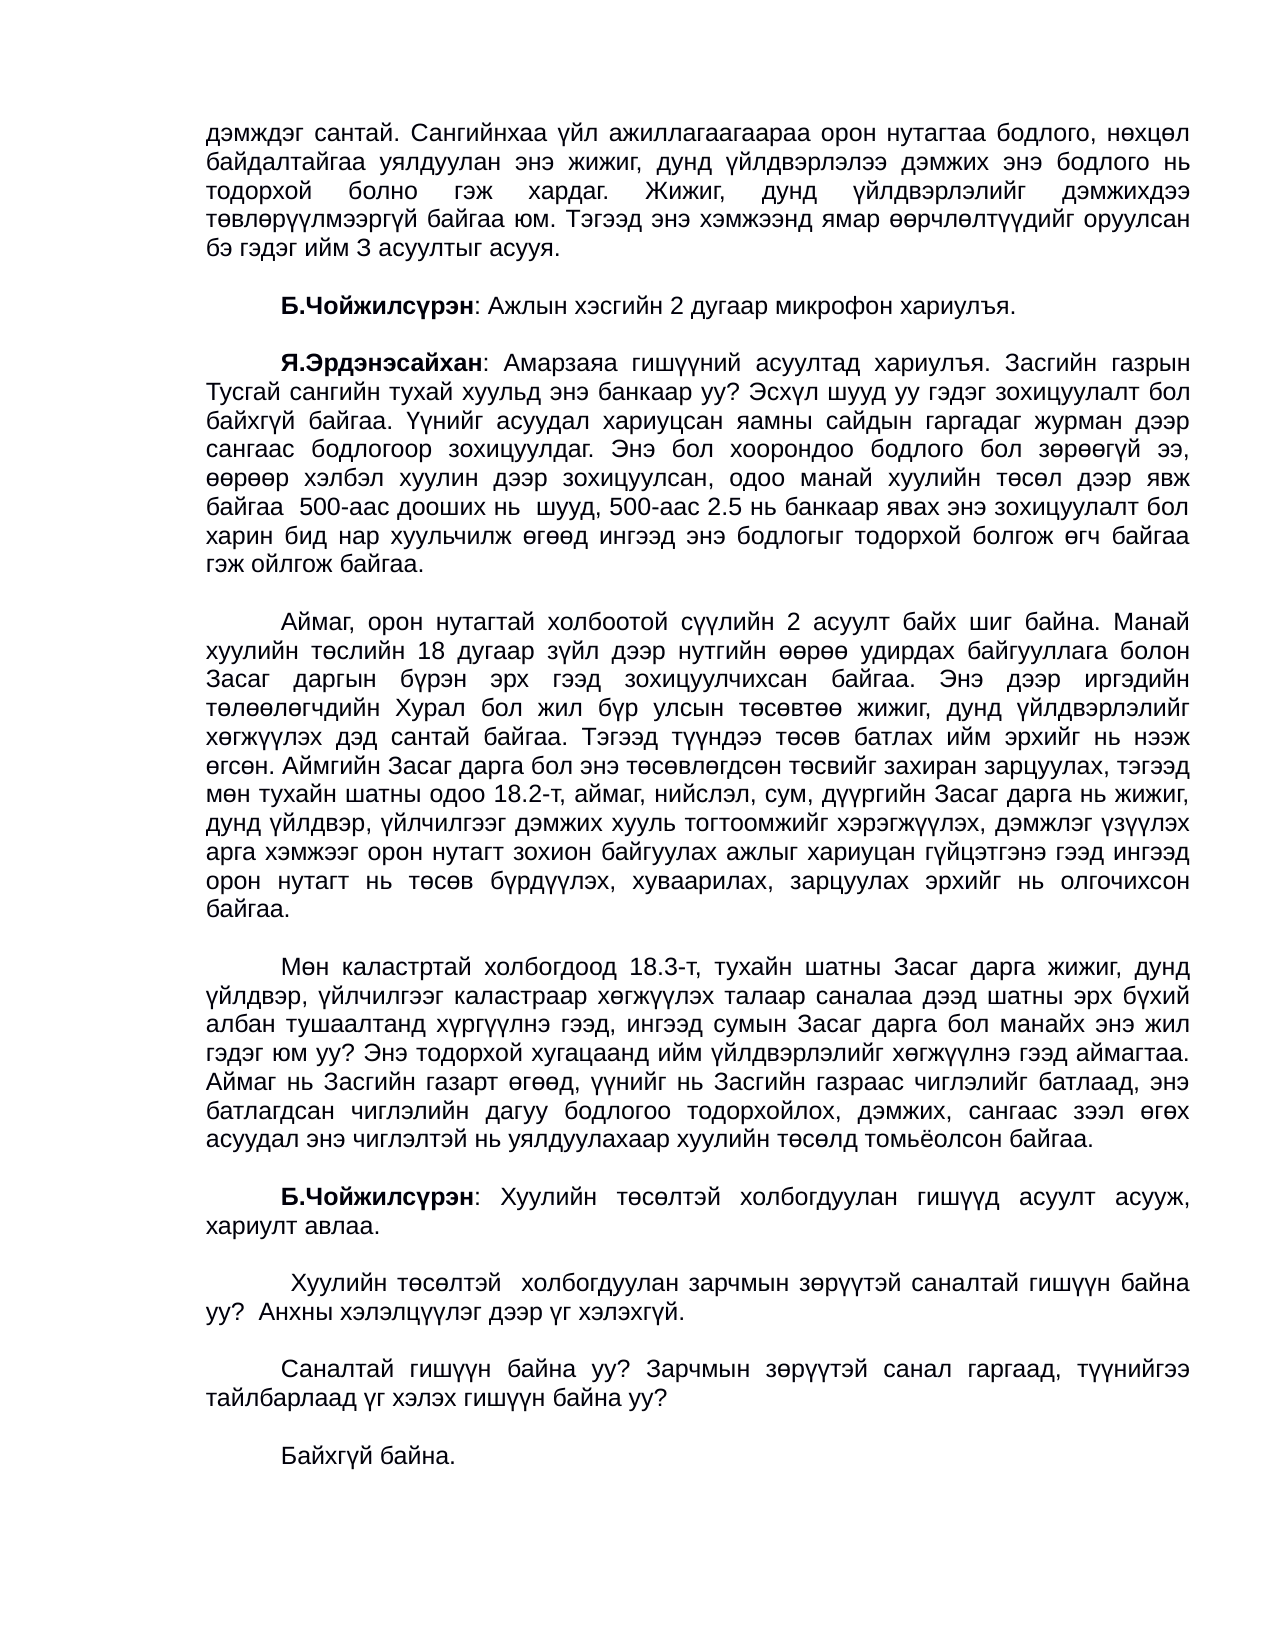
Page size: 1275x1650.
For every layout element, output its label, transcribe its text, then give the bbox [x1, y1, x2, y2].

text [206, 118, 1191, 262]
text Хуулийн төсөлтэй холбогдуулан зарчмын зөрүүтэй саналтай гишүүн байна уу? Анхны хэлэлцүүлэг дээр үг хэлэхгүй. [206, 1268, 1191, 1326]
text Байхгүй байна. [206, 1441, 1191, 1469]
text Б.Чойжилсүрэн: Ажлын хэсгийн 2 дугаар микрофон хариулъя. [206, 291, 1191, 319]
text Б.Чойжилсүрэн: Хуулийн төсөлтэй холбогдуулан гишүүд асуулт асууж, хариулт авлаа. [206, 1182, 1191, 1239]
text Саналтай гишүүн байна уу? Зарчмын зөрүүтэй санал гаргаад, түүнийгээ тайлбарлаад үг хэлэх гишүүн байна уу? [206, 1354, 1191, 1412]
text Я.Эрдэнэсайхан: Амарзаяа гишүүний асуултад хариулъя. Засгийн газрын Тусгай сангийн тухай хуульд энэ банкаар уу? Эсхүл шууд уу гэдэг зохицуулалт бол байхгүй байгаа. Үүнийг асуудал хариуцсан яамны сайдын гаргадаг журман дээр сангаас бодлогоор зохицуулдаг. Энэ бол хоорондоо бодлого бол зөрөөгүй ээ, өөрөөр хэлбэл хуулин дээр зохицуулсан, одоо манай хуулийн төсөл дээр явж байгаа 500-аас дооших нь шууд, 500-аас 2.5 нь банкаар явах энэ зохицуулалт бол харин бид нар хуульчилж өгөөд ингээд энэ бодлогыг тодорхой болгож өгч байгаа гэж ойлгож байгаа. [206, 348, 1191, 578]
text Аймаг, орон нутагтай холбоотой сүүлийн 2 асуулт байх шиг байна. Манай хуулийн төслийн 18 дугаар зүйл дээр нутгийн өөрөө удирдах байгууллага болон Засаг даргын бүрэн эрх гээд зохицуулчихсан байгаа. Энэ дээр иргэдийн төлөөлөгчдийн Хурал бол жил бүр улсын төсөвтөө жижиг, дунд үйлдвэрлэлийг хөгжүүлэх дэд сантай байгаа. Тэгээд түүндээ төсөв батлах ийм эрхийг нь нээж өгсөн. Аймгийн Засаг дарга бол энэ төсөвлөгдсөн төсвийг захиран зарцуулах, тэгээд мөн тухайн шатны одоо 18.2-т, аймаг, нийслэл, сум, дүүргийн Засаг дарга нь жижиг, дунд үйлдвэр, үйлчилгээг дэмжих хууль тогтоомжийг хэрэгжүүлэх, дэмжлэг үзүүлэх арга хэмжээг орон нутагт зохион байгуулах ажлыг хариуцан гүйцэтгэнэ гээд ингээд орон нутагт нь төсөв бүрдүүлэх, хуваарилах, зарцуулах эрхийг нь олгочихсон байгаа. [206, 607, 1191, 923]
text Мөн каластртай холбогдоод 18.3-т, тухайн шатны Засаг дарга жижиг, дунд үйлдвэр, үйлчилгээг каластраар хөгжүүлэх талаар саналаа дээд шатны эрх бүхий албан тушаалтанд хүргүүлнэ гээд, ингээд сумын Засаг дарга бол манайх энэ жил гэдэг юм уу? Энэ тодорхой хугацаанд ийм үйлдвэрлэлийг хөгжүүлнэ гээд аймагтаа. Аймаг нь Засгийн газарт өгөөд, үүнийг нь Засгийн газраас чиглэлийг батлаад, энэ батлагдсан чиглэлийн дагуу бодлогоо тодорхойлох, дэмжих, сангаас зээл өгөх асуудал энэ чиглэлтэй нь уялдуулахаар хуулийн төсөлд томьёолсон байгаа. [206, 952, 1191, 1153]
